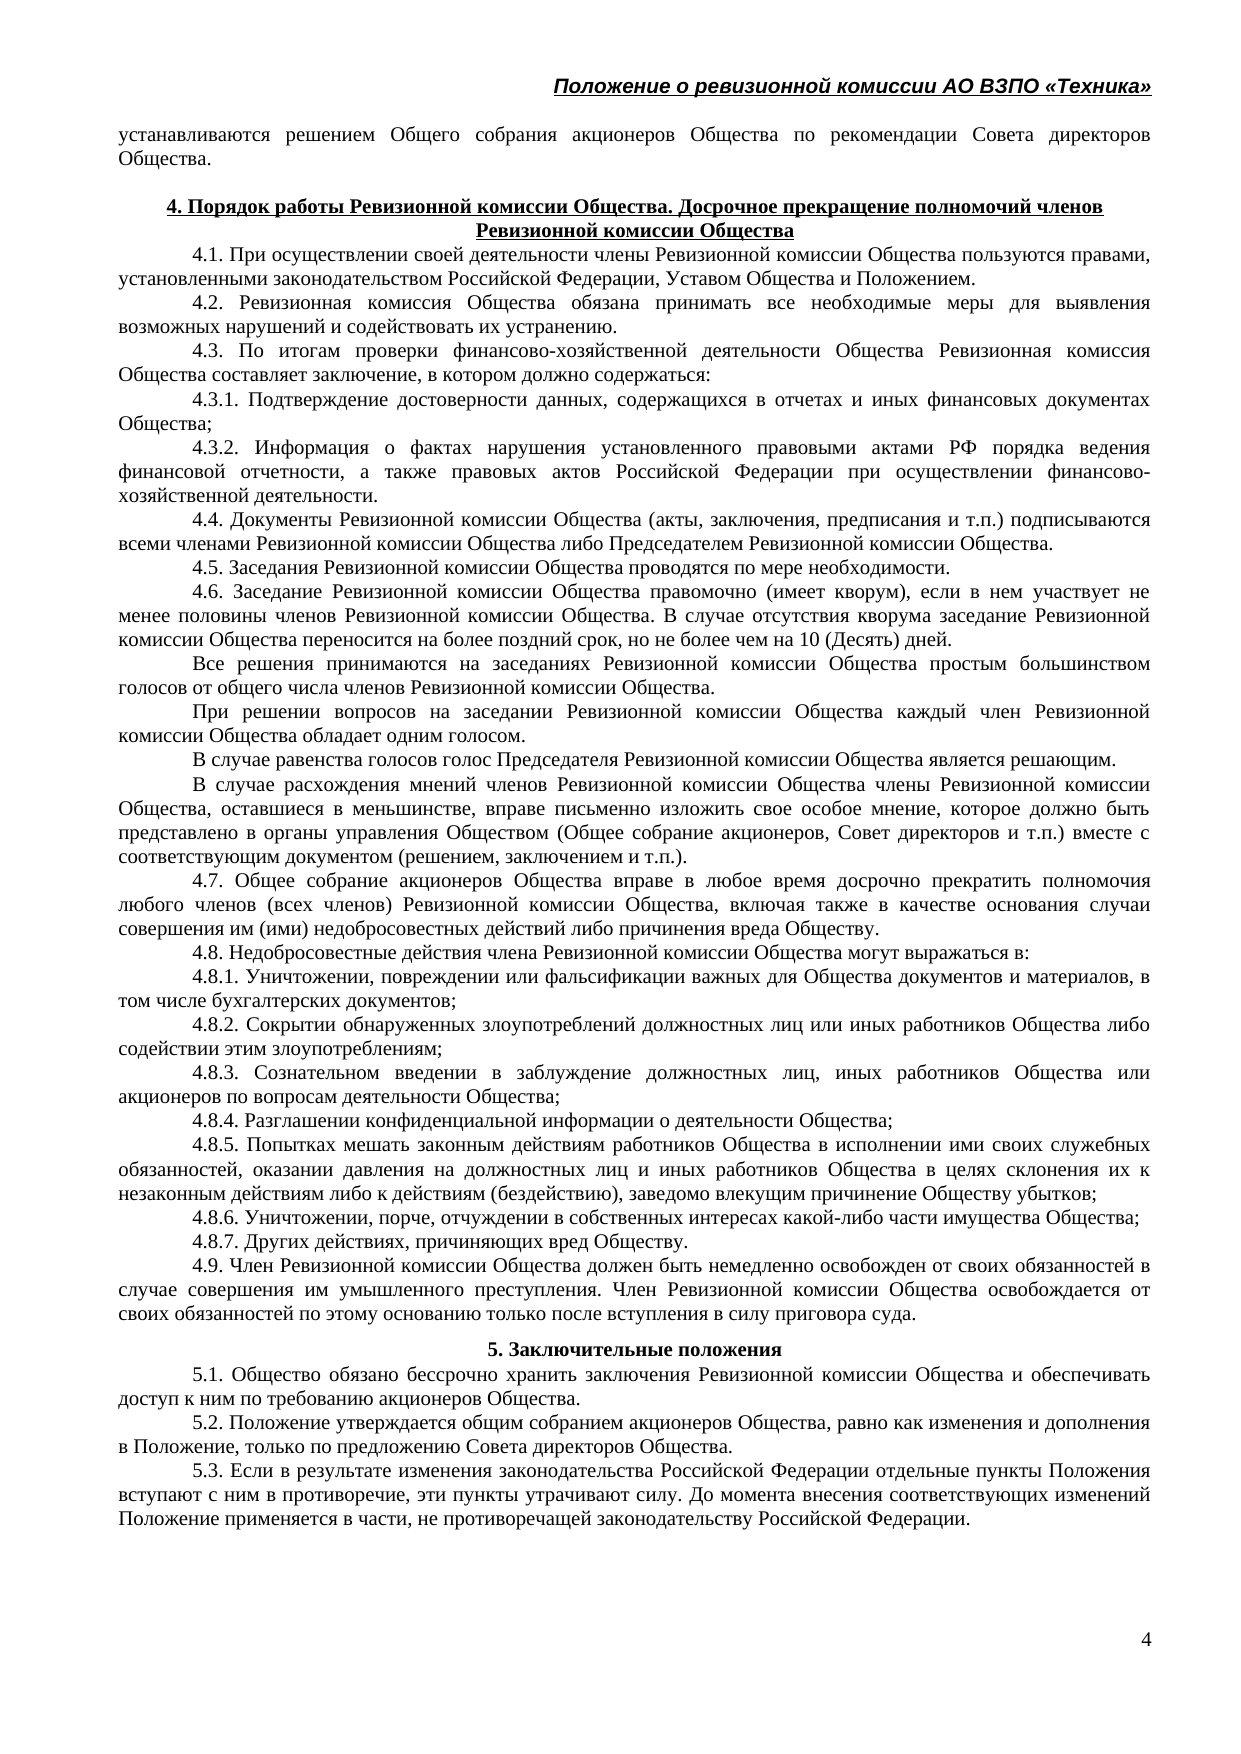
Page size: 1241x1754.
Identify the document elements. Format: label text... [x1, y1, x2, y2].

text 4.8.1. Уничтожении, повреждении или фальсификации важных для Общества документов и материалов, в том числе бухгалтерских документов; [118, 964, 1152, 1012]
text 5.3. Если в результате изменения законодательства Российской Федерации отдельные пункты Положения вступают с ним в противоречие, эти пункты утрачивают силу. До момента внесения соответствующих изменений Положение применяется в части, не противоречащей законодательству Российской Федерации. [118, 1458, 1152, 1530]
text 5. Заключительные положения [118, 1337, 1152, 1361]
text 5.1. Общество обязано бессрочно хранить заключения Ревизионной комиссии Общества и обеспечивать доступ к ним по требованию акционеров Общества. [118, 1361, 1152, 1409]
text 5.2. Положение утверждается общим собранием акционеров Общества, равно как изменения и дополнения в Положение, только по предложению Совета директоров Общества. [118, 1409, 1152, 1458]
text 4.8.2. Сокрытии обнаруженных злоупотреблений должностных лиц или иных работников Общества либо содействии этим злоупотреблениям; [118, 1012, 1152, 1060]
text 4. Порядок работы Ревизионной комиссии Общества. Досрочное прекращение полномочий членов Ревизионной комиссии Общества [118, 194, 1152, 242]
text 4.4. Документы Ревизионной комиссии Общества (акты, заключения, предписания и т.п.) подписываются всеми членами Ревизионной комиссии Общества либо Председателем Ревизионной комиссии Общества. [118, 507, 1152, 555]
text При решении вопросов на заседании Ревизионной комиссии Общества каждый член Ревизионной комиссии Общества обладает одним голосом. [118, 699, 1152, 747]
text 4.9. Член Ревизионной комиссии Общества должен быть немедленно освобожден от своих обязанностей в случае совершения им умышленного преступления. Член Ревизионной комиссии Общества освобождается от своих обязанностей по этому основанию только после вступления в силу приговора суда. [118, 1253, 1152, 1325]
text 4.5. Заседания Ревизионной комиссии Общества проводятся по мере необходимости. [118, 555, 1152, 579]
text Все решения принимаются на заседаниях Ревизионной комиссии Общества простым большинством голосов от общего числа членов Ревизионной комиссии Общества. [118, 651, 1152, 699]
text 4.3.2. Информация о фактах нарушения установленного правовыми актами РФ порядка ведения финансовой отчетности, а также правовых актов Российской Федерации при осуществлении финансово-хозяйственной деятельности. [118, 434, 1152, 507]
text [118, 122, 1152, 170]
text 4.3. По итогам проверки финансово-хозяйственной деятельности Общества Ревизионная комиссия Общества составляет заключение, в котором должно содержаться: [118, 338, 1152, 386]
text 4.8. Недобросовестные действия члена Ревизионной комиссии Общества могут выражаться в: [118, 940, 1152, 964]
text 4.2. Ревизионная комиссия Общества обязана принимать все необходимые меры для выявления возможных нарушений и содействовать их устранению. [118, 290, 1152, 338]
text 4.8.5. Попытках мешать законным действиям работников Общества в исполнении ими своих служебных обязанностей, оказании давления на должностных лиц и иных работников Общества в целях склонения их к незаконным действиям либо к действиям (бездействию), заведомо влекущим причинение Обществу убытков; [118, 1132, 1152, 1204]
text В случае расхождения мнений членов Ревизионной комиссии Общества члены Ревизионной комиссии Общества, оставшиеся в меньшинстве, вправе письменно изложить свое особое мнение, которое должно быть представлено в органы управления Обществом (Общее собрание акционеров, Совет директоров и т.п.) вместе с соответствующим документом (решением, заключением и т.п.). [118, 771, 1152, 868]
text 4.6. Заседание Ревизионной комиссии Общества правомочно (имеет кворум), если в нем участвует не менее половины членов Ревизионной комиссии Общества. В случае отсутствия кворума заседание Ревизионной комиссии Общества переносится на более поздний срок, но не более чем на 10 (Десять) дней. [118, 579, 1152, 651]
text В случае равенства голосов голос Председателя Ревизионной комиссии Общества является решающим. [118, 747, 1152, 771]
text 4.8.6. Уничтожении, порче, отчуждении в собственных интересах какой-либо части имущества Общества; [118, 1204, 1152, 1229]
text 4.8.4. Разглашении конфиденциальной информации о деятельности Общества; [118, 1108, 1152, 1132]
text 4.3.1. Подтверждение достоверности данных, содержащихся в отчетах и иных финансовых документах Общества; [118, 386, 1152, 434]
text 4.1. При осуществлении своей деятельности члены Ревизионной комиссии Общества пользуются правами, установленными законодательством Российской Федерации, Уставом Общества и Положением. [118, 242, 1152, 290]
text 4.8.7. Других действиях, причиняющих вред Обществу. [118, 1229, 1152, 1253]
text 4.8.3. Сознательном введении в заблуждение должностных лиц, иных работников Общества или акционеров по вопросам деятельности Общества; [118, 1060, 1152, 1108]
text 4.7. Общее собрание акционеров Общества вправе в любое время досрочно прекратить полномочия любого членов (всех членов) Ревизионной комиссии Общества, включая также в качестве основания случаи совершения им (ими) недобросовестных действий либо причинения вреда Обществу. [118, 868, 1152, 940]
